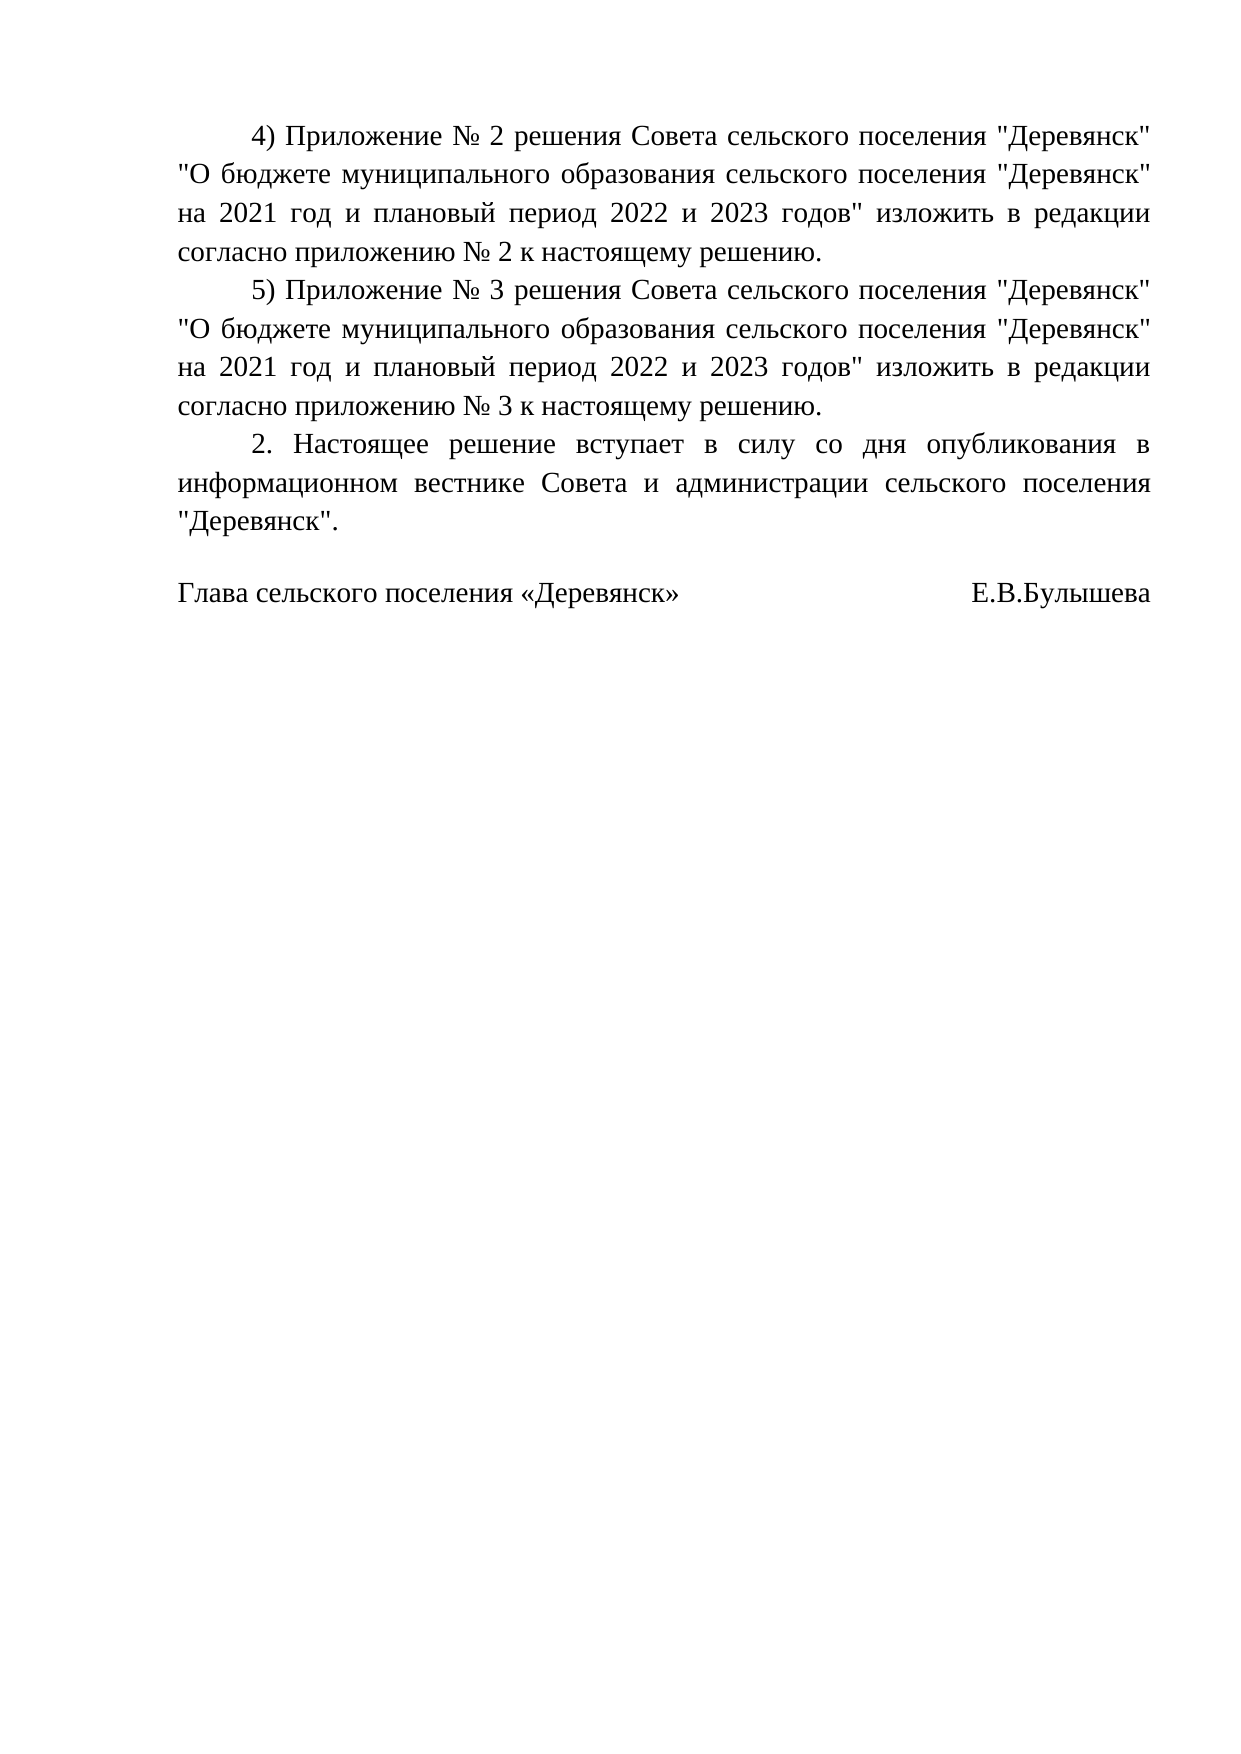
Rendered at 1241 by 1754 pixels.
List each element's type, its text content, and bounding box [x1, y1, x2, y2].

text 4) Приложение № 2 решения Совета сельского поселения "Деревянск" "О бюджете муниципального образования сельского поселения "Деревянск" на 2021 год и плановый период 2022 и 2023 годов" изложить в редакции согласно приложению № 2 к настоящему решению. [177, 118, 1152, 267]
text Глава сельского поселения «Деревянск» Е.В.Булышева [177, 576, 1152, 609]
text 2. Настоящее решение вступает в силу со дня опубликования в информационном вестнике Совета и администрации сельского поселения "Деревянск". [177, 426, 1152, 537]
text 5) Приложение № 3 решения Совета сельского поселения "Деревянск" "О бюджете муниципального образования сельского поселения "Деревянск" на 2021 год и плановый период 2022 и 2023 годов" изложить в редакции согласно приложению № 3 к настоящему решению. [177, 272, 1152, 421]
